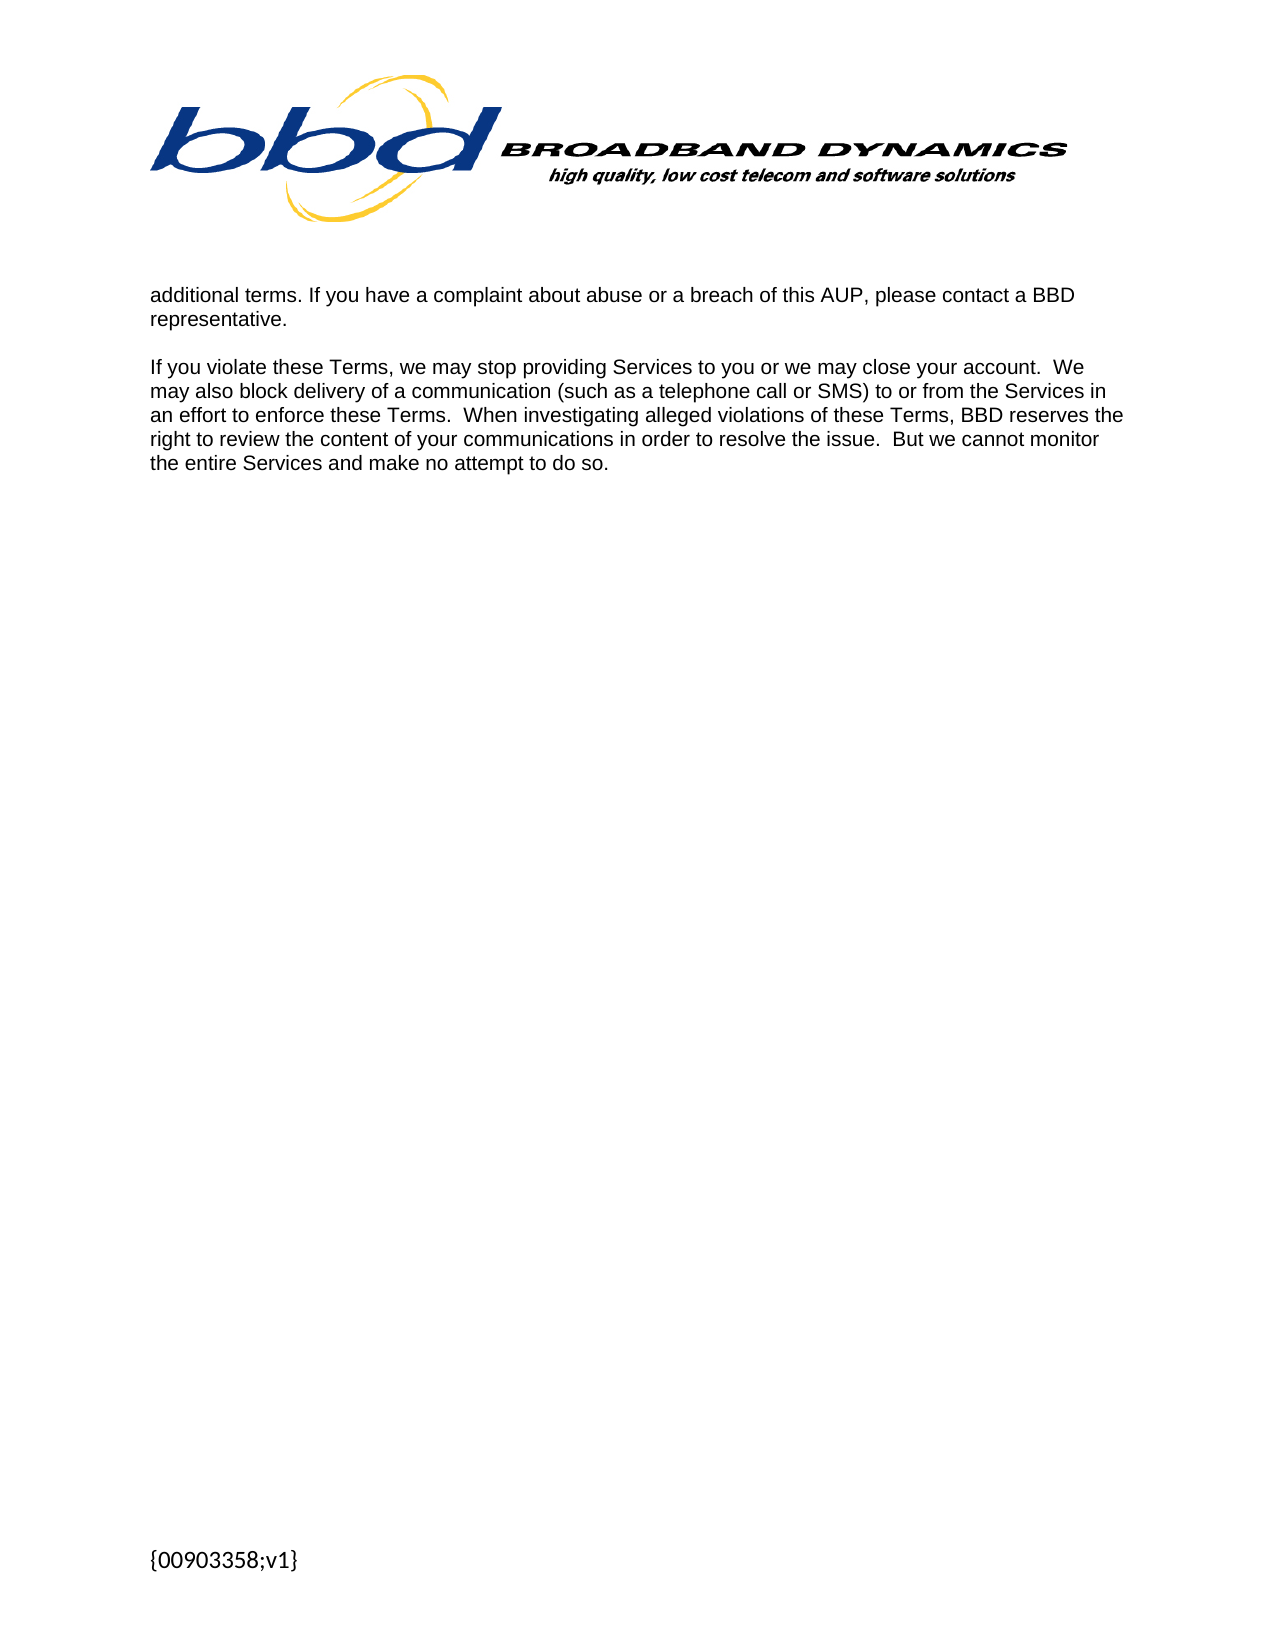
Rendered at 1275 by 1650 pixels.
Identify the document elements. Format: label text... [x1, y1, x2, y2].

text If you violate these Terms, we may stop providing Services to you or we may close your account. We may also block delivery of a communication (such as a telephone call or SMS) to or from the Services in an effort to enforce these Terms. When investigating alleged violations of these Terms, BBD reserves the right to review the content of your communications in order to resolve the issue. But we cannot monitor the entire Services and make no attempt to do so. [150, 355, 1125, 474]
picture [150, 75, 1068, 222]
